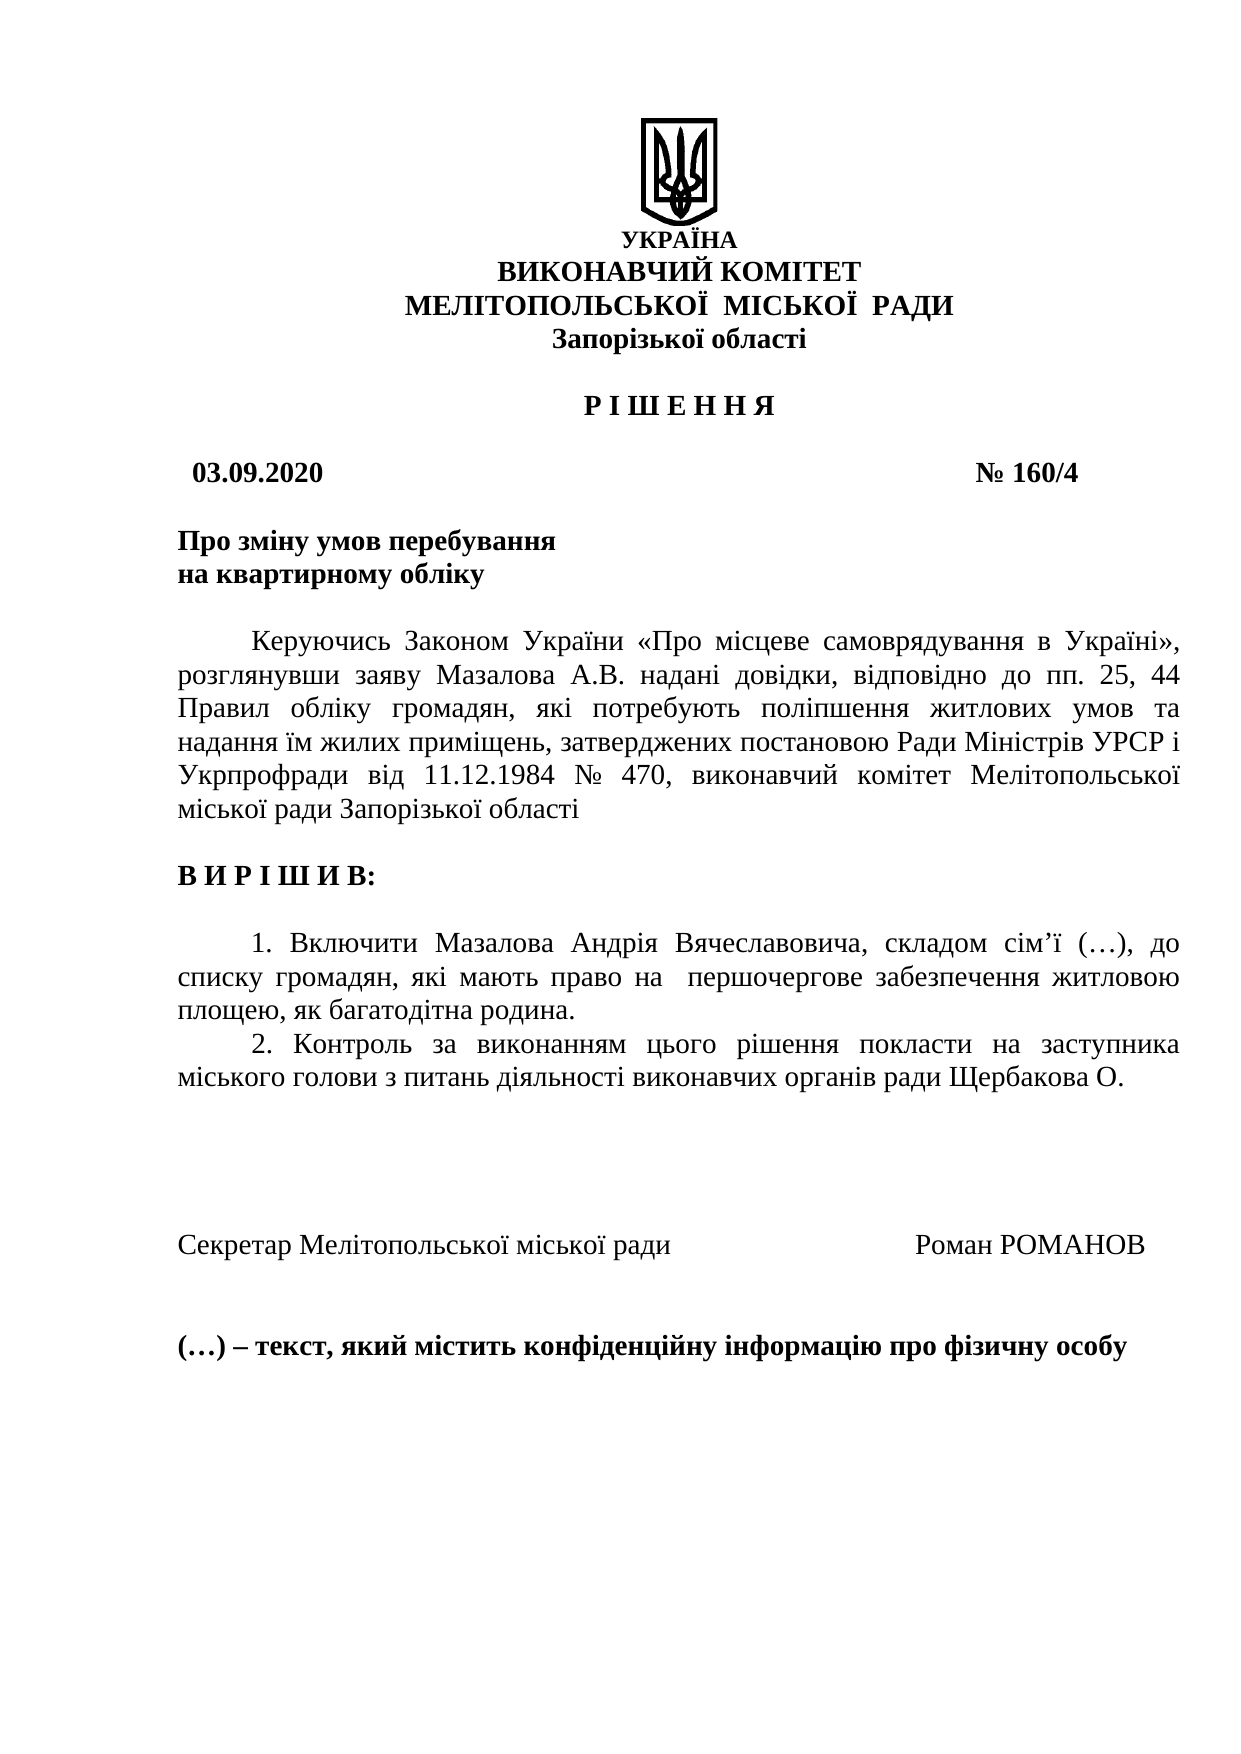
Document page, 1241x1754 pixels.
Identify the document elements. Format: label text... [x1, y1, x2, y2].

text Про зміну умов перебування [177, 523, 1181, 556]
text (…) – текст, який містить конфіденційну інформацію про фізичну особу [177, 1328, 1181, 1361]
text 2. Контроль за виконанням цього рішення покласти на заступника міського голови з питань діяльності виконавчих органів ради Щербакова О. [177, 1026, 1181, 1093]
picture [641, 118, 718, 226]
text Р І Ш Е Н Н Я [177, 388, 1181, 422]
text на квартирному обліку [177, 556, 1181, 590]
text МЕЛІТОПОЛЬСЬКОЇ МІСЬКОЇ РАДИ [177, 288, 1181, 321]
text В И Р І Ш И В: [177, 858, 1181, 892]
text 1. Включити Мазалова Андрія Вячеславовича, складом сім’ї (…), до списку громадян, які мають право на першочергове забезпечення житловою площею, як багатодітна родина. [177, 925, 1181, 1026]
text Секретар Мелітопольської міської ради Роман РОМАНОВ [177, 1227, 1181, 1261]
text Запорізької області [177, 321, 1181, 355]
text УКРАЇНА [177, 226, 1181, 254]
text Керуючись Законом України «Про місцеве самоврядування в Україні», розглянувши заяву Мазалова А.В. надані довідки, відповідно до пп. 25, 44 Правил обліку громадян, які потребують поліпшення житлових умов та надання їм жилих приміщень, затверджених постановою Ради Міністрів УРСР і Укрпрофради від 11.12.1984 № 470, виконавчий комітет Мелітопольської міської ради Запорізької області [177, 623, 1181, 824]
text ВИКОНАВЧИЙ КОМІТЕТ [177, 254, 1181, 288]
text 03.09.2020 № 160/4 [177, 456, 1181, 489]
